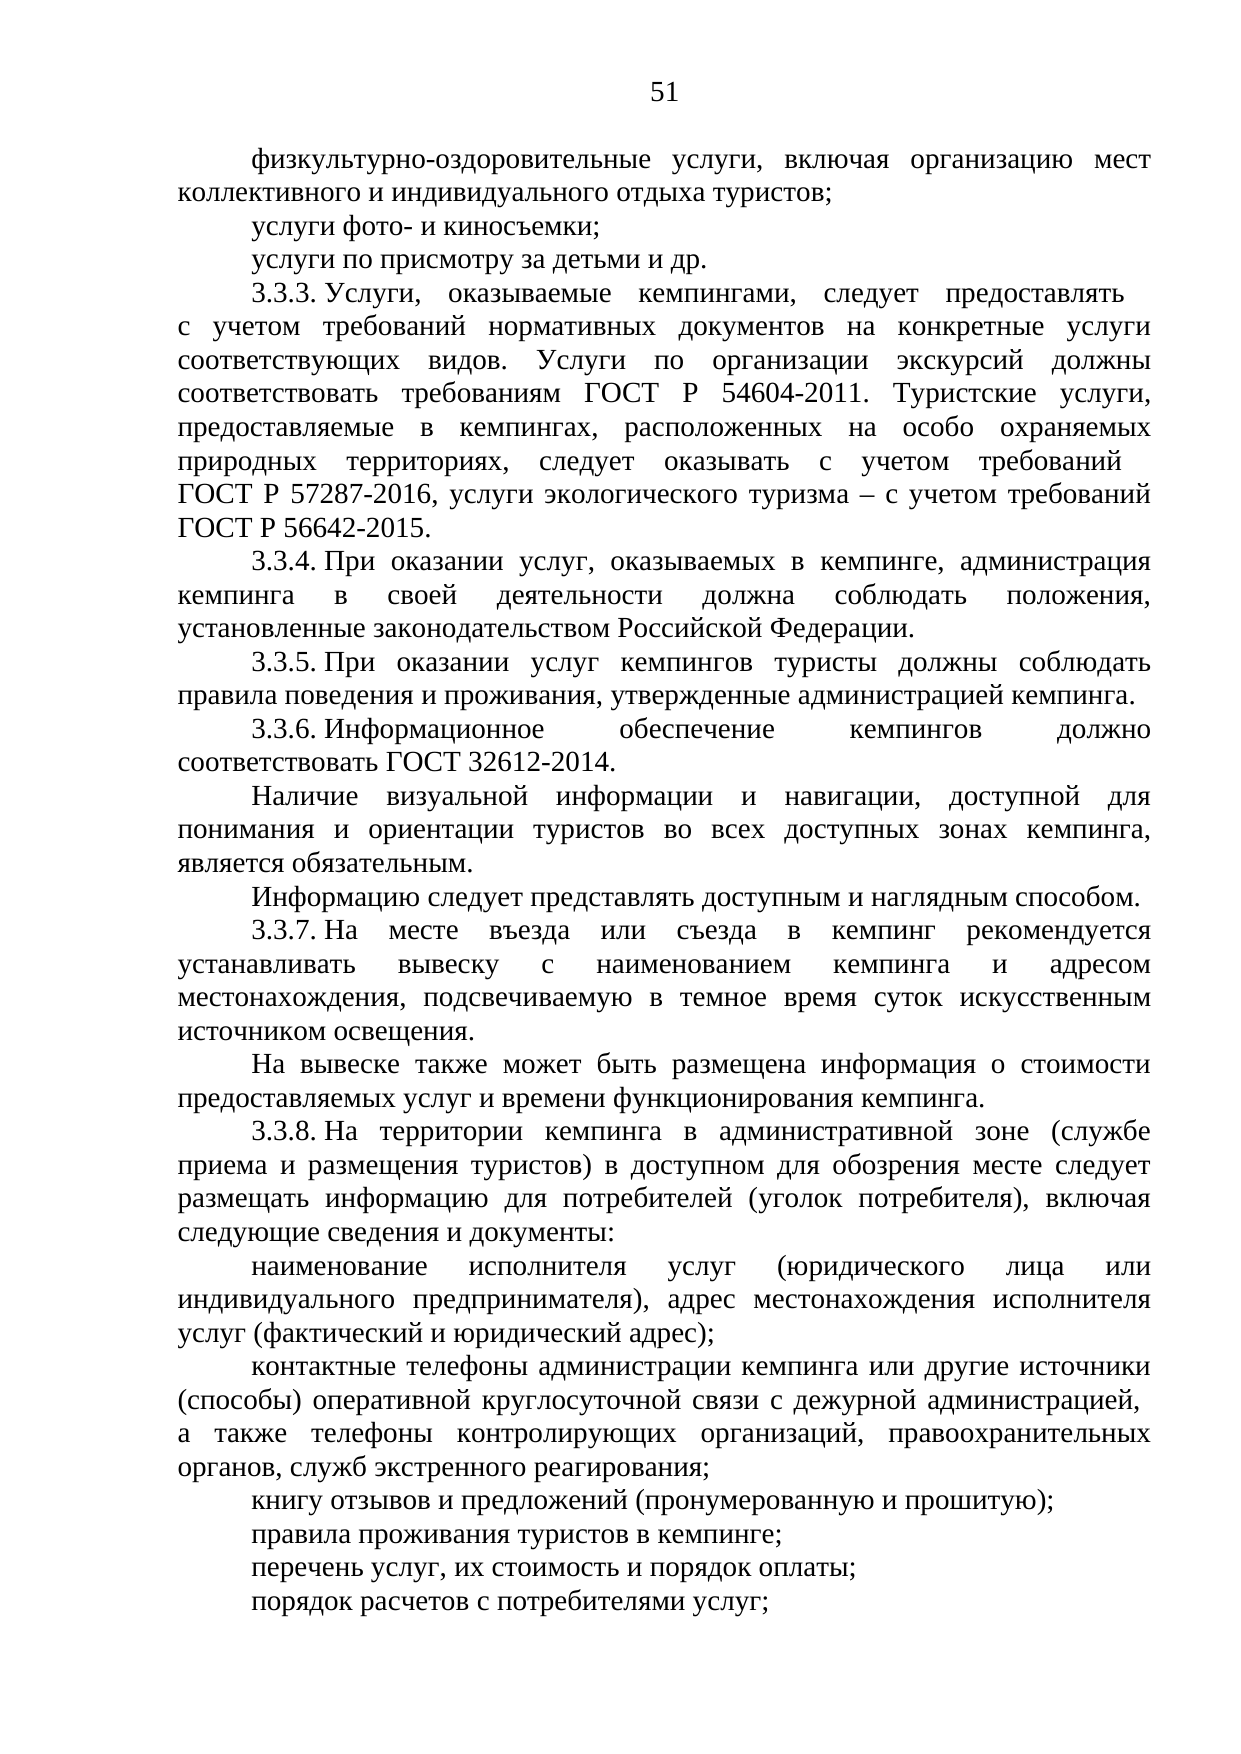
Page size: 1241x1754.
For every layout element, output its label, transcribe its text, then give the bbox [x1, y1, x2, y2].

text правила проживания туристов в кемпинге; [177, 1516, 1152, 1549]
text перечень услуг, их стоимость и порядок оплаты; [177, 1549, 1152, 1583]
text контактные телефоны администрации кемпинга или другие источники (способы) оперативной круглосуточной связи с дежурной администрацией, а также телефоны контролирующих организаций, правоохранительных органов, служб экстренного реагирования; [177, 1348, 1152, 1482]
text наименование исполнителя услуг (юридического лица или индивидуального предпринимателя), адрес местонахождения исполнителя услуг (фактический и юридический адрес); [177, 1248, 1152, 1348]
text 3.3.4. При оказании услуг, оказываемых в кемпинге, администрация кемпинга в своей деятельности должна соблюдать положения, установленные законодательством Российской Федерации. [177, 543, 1152, 644]
text услуги по присмотру за детьми и др. [177, 241, 1152, 275]
text книгу отзывов и предложений (пронумерованную и прошитую); [177, 1482, 1152, 1516]
text физкультурно-оздоровительные услуги, включая организацию мест коллективного и индивидуального отдыха туристов; [177, 141, 1152, 208]
text порядок расчетов с потребителями услуг; [177, 1583, 1152, 1617]
text 3.3.5. При оказании услуг кемпингов туристы должны соблюдать правила поведения и проживания, утвержденные администрацией кемпинга. [177, 644, 1152, 711]
text 3.3.7. На месте въезда или съезда в кемпинг рекомендуется устанавливать вывеску с наименованием кемпинга и адресом местонахождения, подсвечиваемую в темное время суток искусственным источником освещения. [177, 912, 1152, 1046]
text На вывеске также может быть размещена информация о стоимости предоставляемых услуг и времени функционирования кемпинга. [177, 1046, 1152, 1113]
text 3.3.3. Услуги, оказываемые кемпингами, следует предоставлять с учетом требований нормативных документов на конкретные услуги соответствующих видов. Услуги по организации экскурсий должны соответствовать требованиям ГОСТ Р 54604-2011. Туристские услуги, предоставляемые в кемпингах, расположенных на особо охраняемых природных территориях, следует оказывать с учетом требований ГОСТ Р 57287-2016, услуги экологического туризма – с учетом требований ГОСТ Р 56642-2015. [177, 275, 1152, 543]
text 3.3.6. Информационное обеспечение кемпингов должно соответствовать ГОСТ 32612-2014. [177, 711, 1152, 778]
text Информацию следует представлять доступным и наглядным способом. [177, 879, 1152, 912]
text 3.3.8. На территории кемпинга в административной зоне (службе приема и размещения туристов) в доступном для обозрения месте следует размещать информацию для потребителей (уголок потребителя), включая следующие сведения и документы: [177, 1113, 1152, 1248]
text услуги фото- и киносъемки; [177, 208, 1152, 241]
text Наличие визуальной информации и навигации, доступной для понимания и ориентации туристов во всех доступных зонах кемпинга, является обязательным. [177, 778, 1152, 879]
